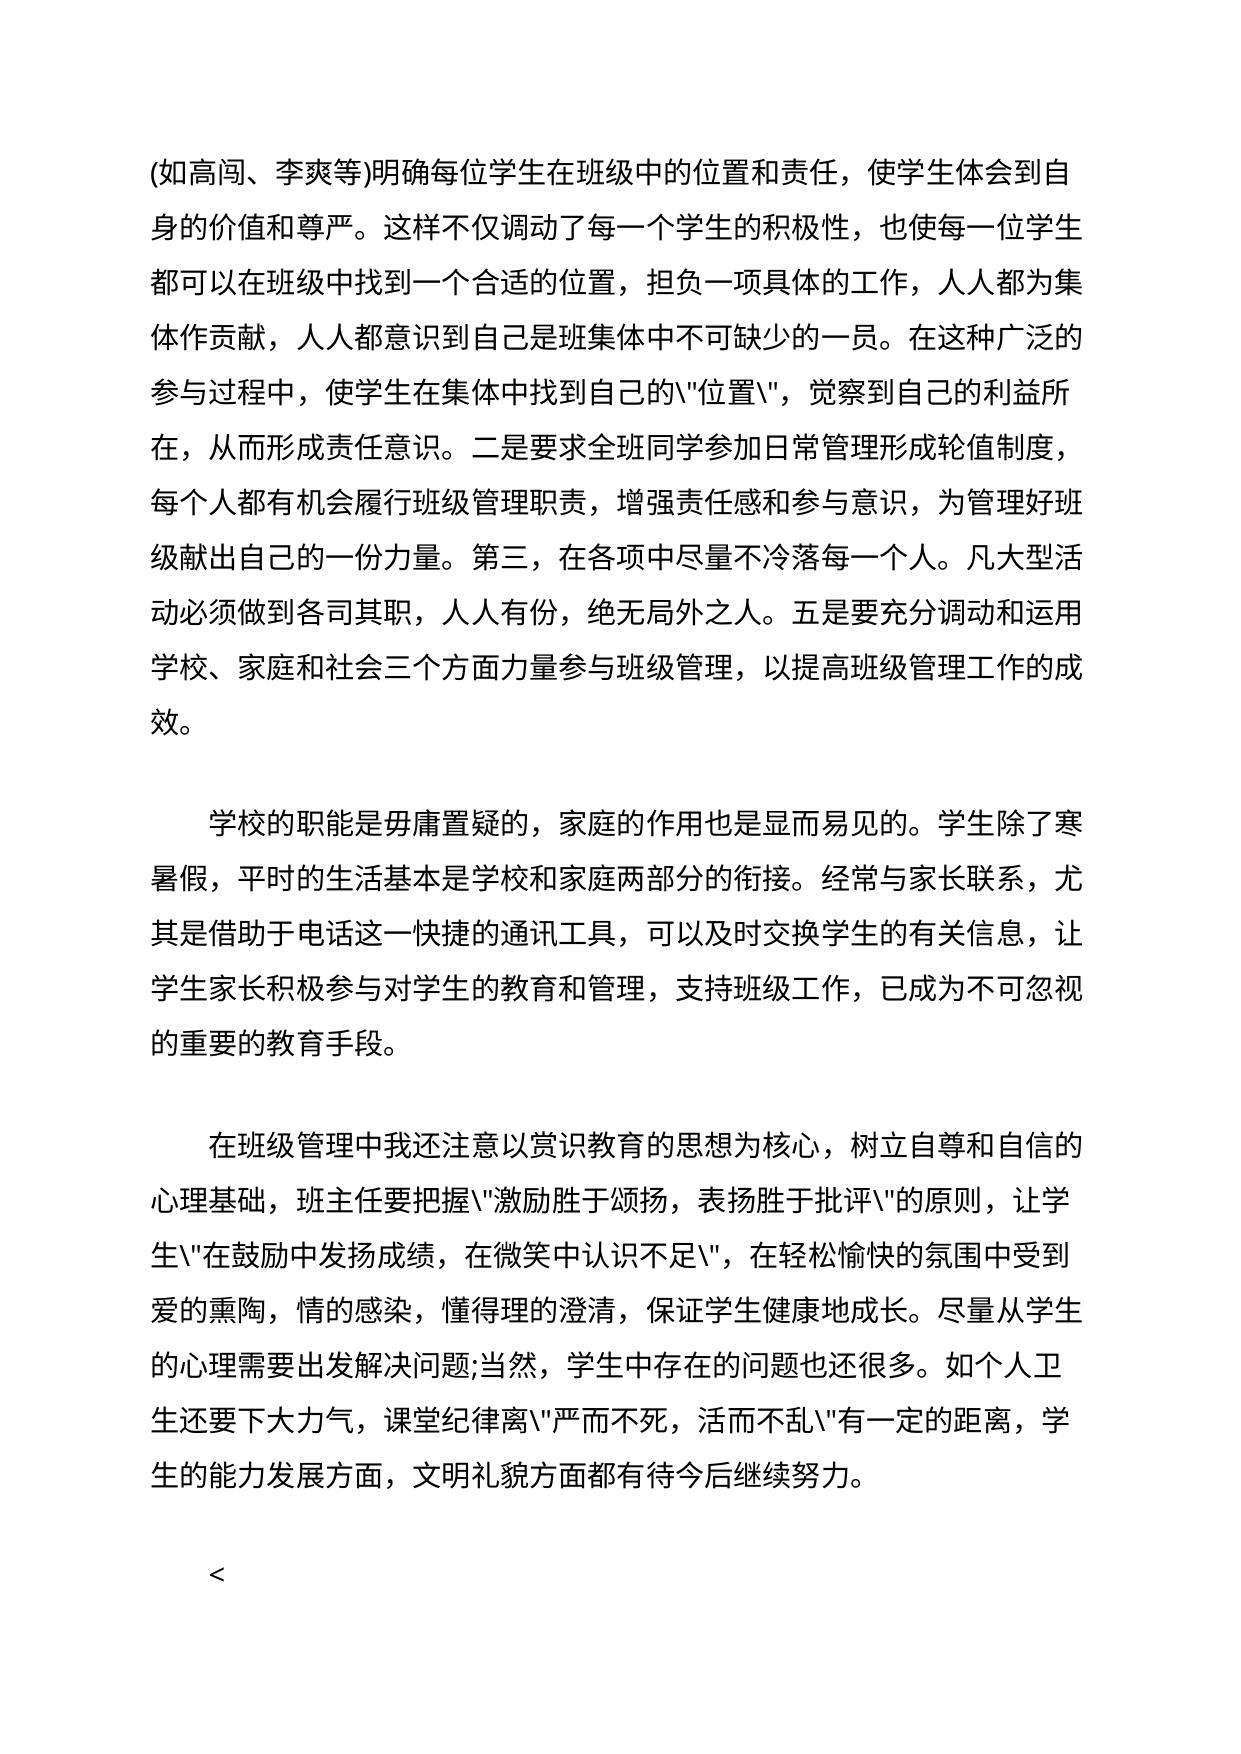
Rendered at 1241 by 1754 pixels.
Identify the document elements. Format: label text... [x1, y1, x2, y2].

text 在班级管理中我还注意以赏识教育的思想为核心，树立自尊和自信的心理基础，班主任要把握\"激励胜于颂扬，表扬胜于批评\"的原则，让学生\"在鼓励中发扬成绩，在微笑中认识不足\"，在轻松愉快的氛围中受到爱的熏陶，情的感染，懂得理的澄清，保证学生健康地成长。尽量从学生的心理需要出发解决问题;当然，学生中存在的问题也还很多。如个人卫生还要下大力气，课堂纪律离\"严而不死，活而不乱\"有一定的距离，学生的能力发展方面，文明礼貌方面都有待今后继续努力。 [150, 1122, 1090, 1494]
text < [150, 1554, 1090, 1593]
text 学校的职能是毋庸置疑的，家庭的作用也是显而易见的。学生除了寒暑假，平时的生活基本是学校和家庭两部分的衔接。经常与家长联系，尤其是借助于电话这一快捷的通讯工具，可以及时交换学生的有关信息，让学生家长积极参与对学生的教育和管理，支持班级工作，已成为不可忽视的重要的教育手段。 [150, 801, 1090, 1063]
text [150, 150, 1090, 741]
